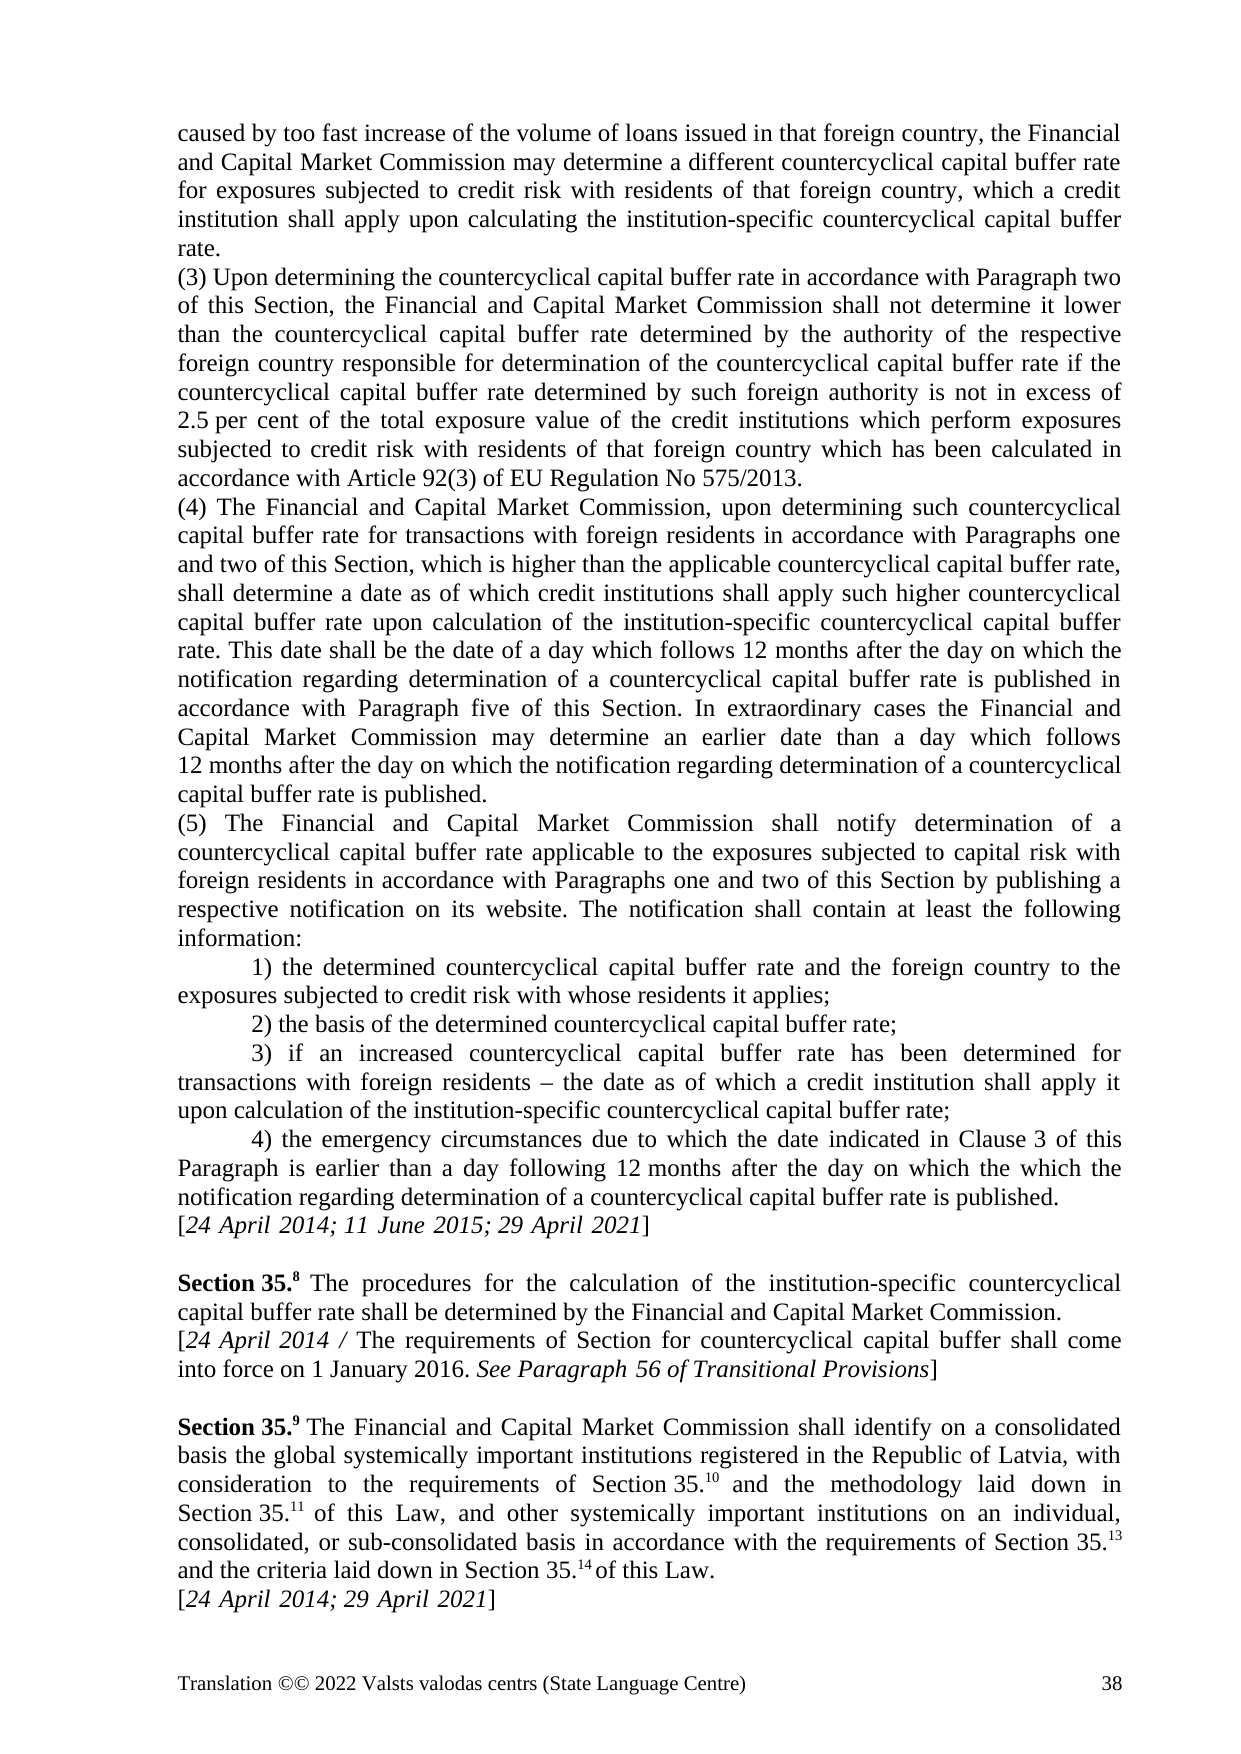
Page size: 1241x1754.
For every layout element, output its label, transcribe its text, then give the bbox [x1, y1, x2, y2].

text 2) the basis of the determined countercyclical capital buffer rate; [177, 1009, 1122, 1038]
text 1) the determined countercyclical capital buffer rate and the foreign country to the exposures subjected to credit risk with whose residents it applies; [177, 952, 1122, 1009]
text (4) The Financial and Capital Market Commission, upon determining such countercyclical capital buffer rate for transactions with foreign residents in accordance with Paragraphs one and two of this Section, which is higher than the applicable countercyclical capital buffer rate, shall determine a date as of which credit institutions shall apply such higher countercyclical capital buffer rate upon calculation of the institution-specific countercyclical capital buffer rate. This date shall be the date of a day which follows 12 months after the day on which the notification regarding determination of a countercyclical capital buffer rate is published in accordance with Paragraph five of this Section. In extraordinary cases the Financial and Capital Market Commission may determine an earlier date than a day which follows 12 months after the day on which the notification regarding determination of a countercyclical capital buffer rate is published. [177, 492, 1122, 808]
text 4) the emergency circumstances due to which the date indicated in Clause 3 of this Paragraph is earlier than a day following 12 months after the day on which the which the notification regarding determination of a countercyclical capital buffer rate is published. [177, 1124, 1122, 1211]
text Section 35.9 The Financial and Capital Market Commission shall identify on a consolidated basis the global systemically important institutions registered in the Republic of Latvia, with consideration to the requirements of Section 35.10 and the methodology laid down in Section 35.11 of this Law, and other systemically important institutions on an individual, consolidated, or sub-consolidated basis in accordance with the requirements of Section 35.13 and the criteria laid down in Section 35.14 of this Law. [177, 1412, 1122, 1584]
text (3) Upon determining the countercyclical capital buffer rate in accordance with Paragraph two of this Section, the Financial and Capital Market Commission shall not determine it lower than the countercyclical capital buffer rate determined by the authority of the respective foreign country responsible for determination of the countercyclical capital buffer rate if the countercyclical capital buffer rate determined by such foreign authority is not in excess of 2.5 per cent of the total exposure value of the credit institutions which perform exposures subjected to credit risk with residents of that foreign country which has been calculated in accordance with Article 92(3) of EU Regulation No 575/2013. [177, 262, 1122, 492]
text Section 35.8 The procedures for the calculation of the institution-specific countercyclical capital buffer rate shall be determined by the Financial and Capital Market Commission. [177, 1268, 1122, 1326]
text [24 April 2014; 29 April 2021] [177, 1584, 1122, 1613]
text [24 April 2014; 11 June 2015; 29 April 2021] [177, 1211, 1122, 1239]
text 3) if an increased countercyclical capital buffer rate has been determined for transactions with foreign residents – the date as of which a credit institution shall apply it upon calculation of the institution-specific countercyclical capital buffer rate; [177, 1038, 1122, 1124]
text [177, 118, 1122, 262]
text [24 April 2014 / The requirements of Section for countercyclical capital buffer shall come into force on 1 January 2016. See Paragraph 56 of Transitional Provisions] [177, 1326, 1122, 1383]
text (5) The Financial and Capital Market Commission shall notify determination of a countercyclical capital buffer rate applicable to the exposures subjected to capital risk with foreign residents in accordance with Paragraphs one and two of this Section by publishing a respective notification on its website. The notification shall contain at least the following information: [177, 808, 1122, 952]
